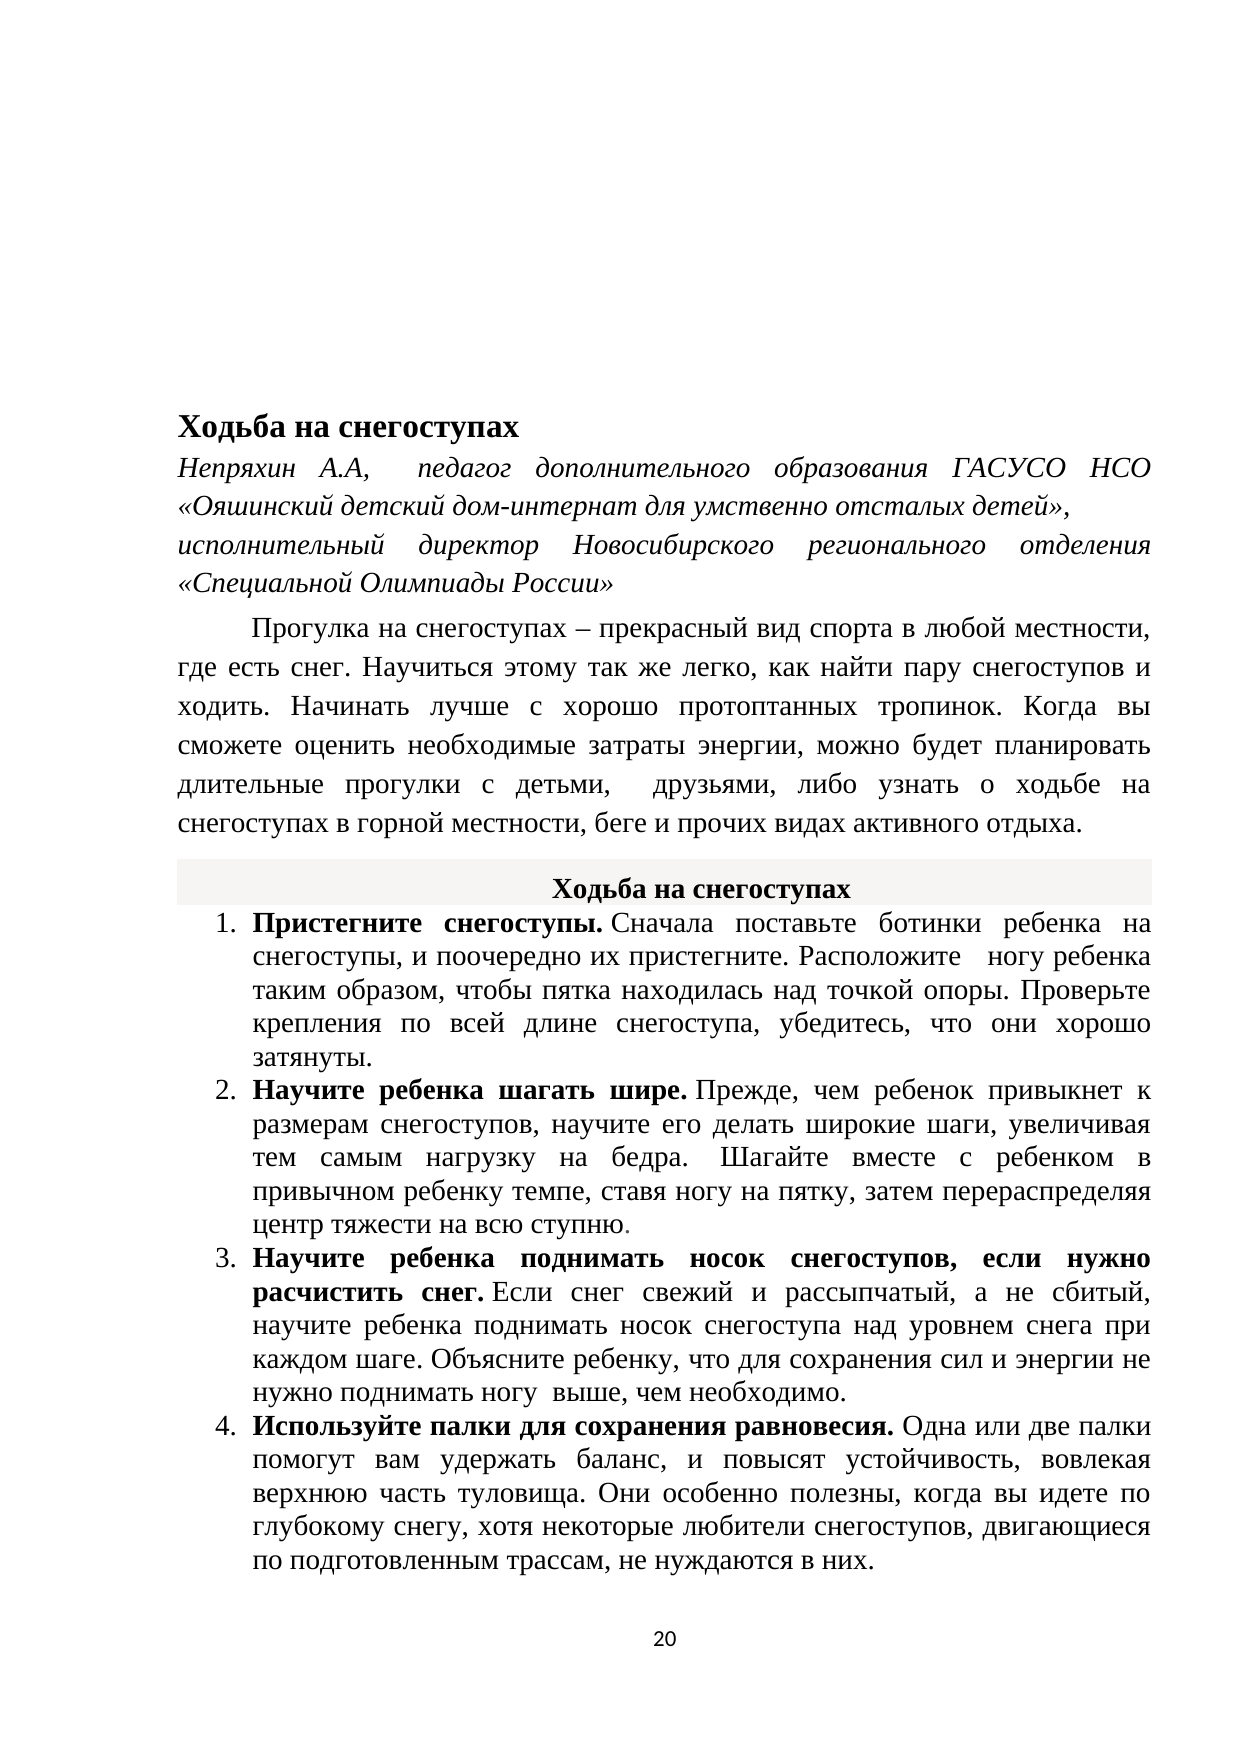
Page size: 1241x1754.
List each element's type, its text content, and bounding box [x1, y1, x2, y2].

text исполнительный директор Новосибирского регионального отделения «Специальной Олимпиады России» [177, 527, 1152, 599]
list Пристегните снегоступы. Сначала поставьте ботинки ребенка на снегоступы, и поочередно их пристегните. Расположите ногу ребенка таким образом, чтобы пятка находилась над точкой опоры. Проверьте крепления по всей длине снегоступа, убедитесь, что они хорошо затянуты. [215, 905, 1152, 1072]
text Ходьба на снегоступах [177, 859, 1152, 905]
text Ходьба на снегоступах [177, 406, 1152, 444]
text Непряхин А.А, педагог дополнительного образования ГАСУСО НСО «Ояшинский детский дом-интернат для умственно отсталых детей», [177, 450, 1152, 522]
list Научите ребенка поднимать носок снегоступов, если нужно расчистить снег. Если снег свежий и рассыпчатый, а не сбитый, научите ребенка поднимать носок снегоступа над уровнем снега при каждом шаге. Объясните ребенку, что для сохранения сил и энергии не нужно поднимать ногу выше, чем необходимо. [215, 1240, 1152, 1408]
list Используйте палки для сохранения равновесия. Одна или две палки помогут вам удержать баланс, и повысят устойчивость, вовлекая верхнюю часть туловища. Они особенно полезны, когда вы идете по глубокому снегу, хотя некоторые любители снегоступов, двигающиеся по подготовленным трассам, не нуждаются в них. [215, 1408, 1152, 1576]
list Научите ребенка шагать шире. Прежде, чем ребенок привыкнет к размерам снегоступов, научите его делать широкие шаги, увеличивая тем самым нагрузку на бедра. Шагайте вместе с ребенком в привычном ребенку темпе, ставя ногу на пятку, затем перераспределяя центр тяжести на всю ступню. [215, 1072, 1152, 1240]
text Прогулка на снегоступах – прекрасный вид спорта в любой местности, где есть снег. Научиться этому так же легко, как найти пару снегоступов и ходить. Начинать лучше с хорошо протоптанных тропинок. Когда вы сможете оценить необходимые затраты энергии, можно будет планировать длительные прогулки с детьми, друзьями, либо узнать о ходьбе на снегоступах в горной местности, беге и прочих видах активного отдыха. [177, 604, 1152, 838]
